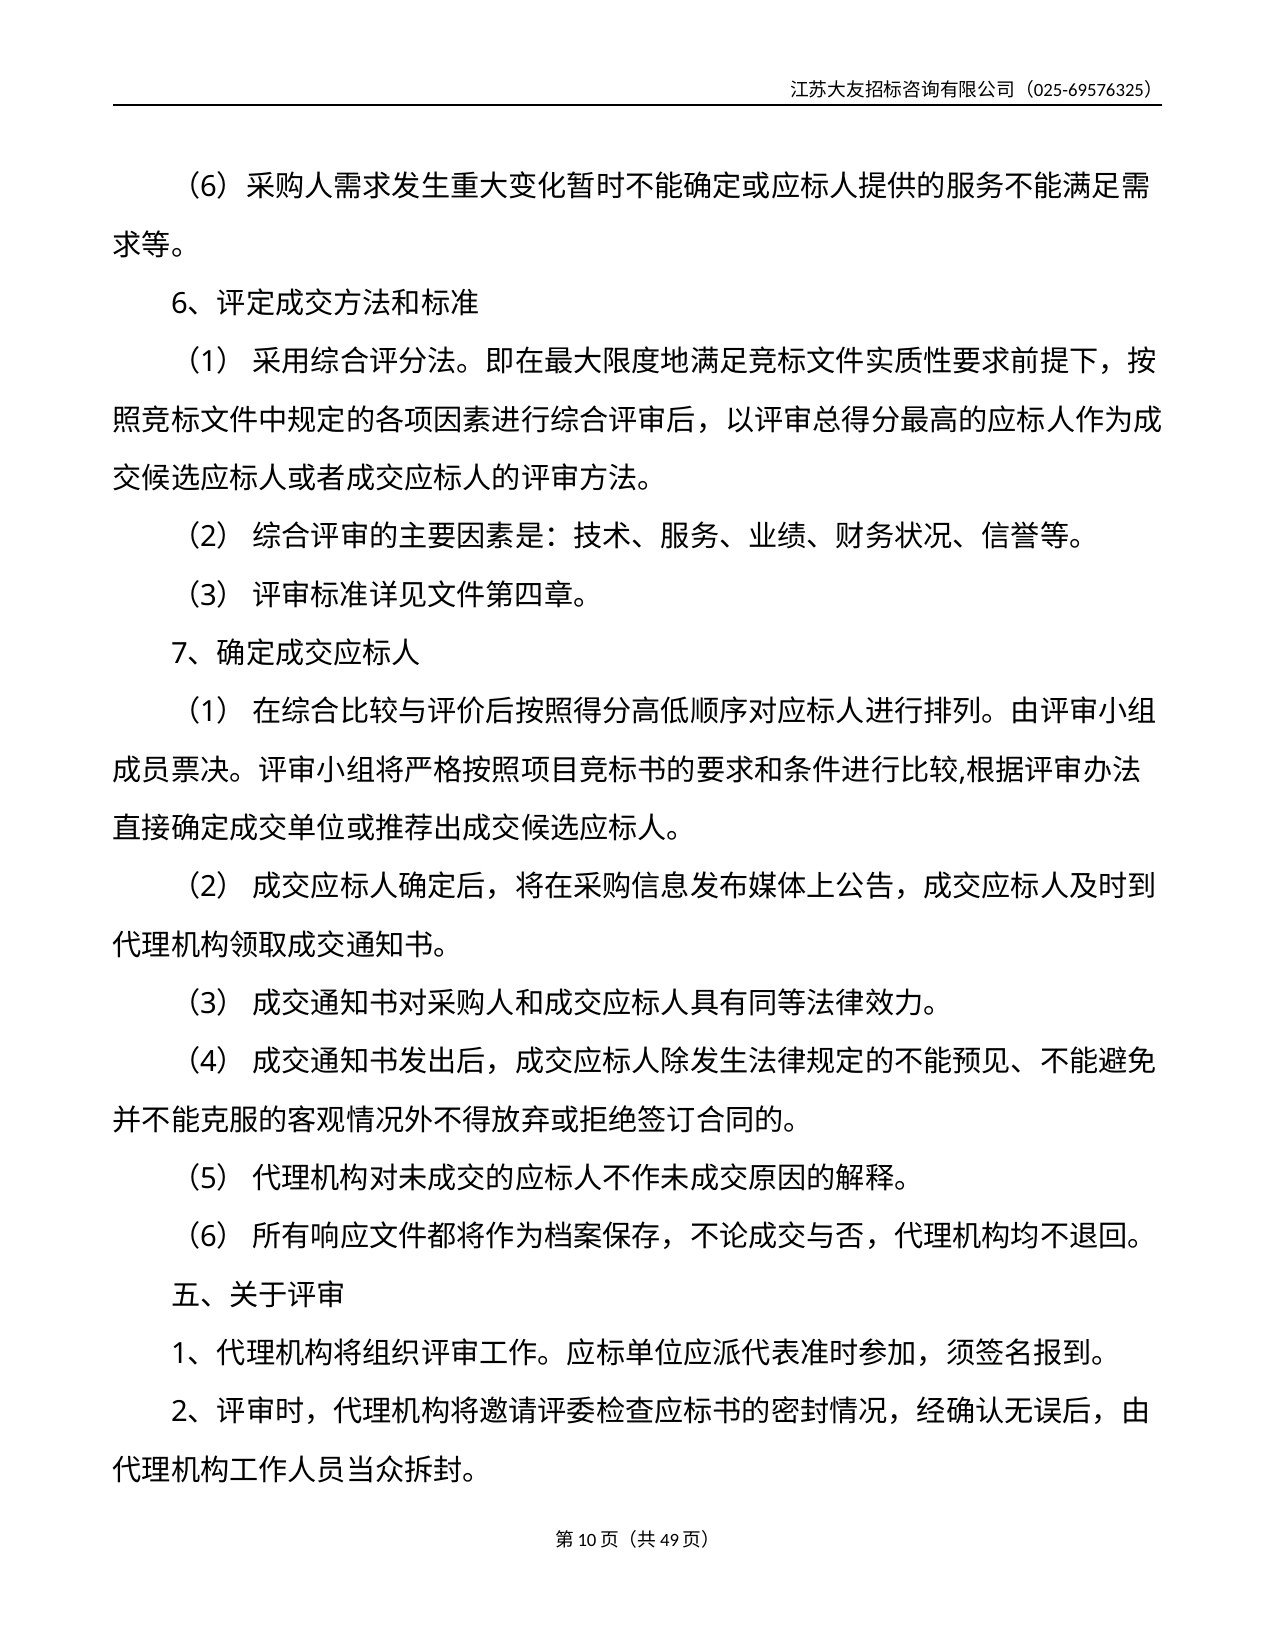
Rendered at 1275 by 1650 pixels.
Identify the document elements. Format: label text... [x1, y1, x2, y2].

text （2） 综合评审的主要因素是：技术、服务、业绩、财务状况、信誉等。 [112, 500, 1162, 558]
text （5） 代理机构对未成交的应标人不作未成交原因的解释。 [112, 1142, 1162, 1200]
text （2） 成交应标人确定后，将在采购信息发布媒体上公告，成交应标人及时到代理机构领取成交通知书。 [112, 850, 1162, 967]
text （1） 采用综合评分法。即在最大限度地满足竞标文件实质性要求前提下，按照竞标文件中规定的各项因素进行综合评审后，以评审总得分最高的应标人作为成交候选应标人或者成交应标人的评审方法。 [112, 325, 1162, 500]
text （6）采购人需求发生重大变化暂时不能确定或应标人提供的服务不能满足需求等。 [112, 150, 1162, 267]
text 2、评审时，代理机构将邀请评委检查应标书的密封情况，经确认无误后，由代理机构工作人员当众拆封。 [112, 1375, 1162, 1492]
text （3） 成交通知书对采购人和成交应标人具有同等法律效力。 [112, 967, 1162, 1025]
text 7、确定成交应标人 [112, 617, 1162, 675]
text 6、评定成交方法和标准 [112, 267, 1162, 325]
text 1、代理机构将组织评审工作。应标单位应派代表准时参加，须签名报到。 [112, 1317, 1162, 1375]
text （1） 在综合比较与评价后按照得分高低顺序对应标人进行排列。由评审小组成员票决。评审小组将严格按照项目竞标书的要求和条件进行比较,根据评审办法直接确定成交单位或推荐出成交候选应标人。 [112, 675, 1162, 850]
text （3） 评审标准详见文件第四章。 [112, 558, 1162, 617]
text 五、关于评审 [112, 1258, 1162, 1317]
text （4） 成交通知书发出后，成交应标人除发生法律规定的不能预见、不能避免并不能克服的客观情况外不得放弃或拒绝签订合同的。 [112, 1025, 1162, 1142]
text （6） 所有响应文件都将作为档案保存，不论成交与否，代理机构均不退回。 [112, 1200, 1162, 1258]
